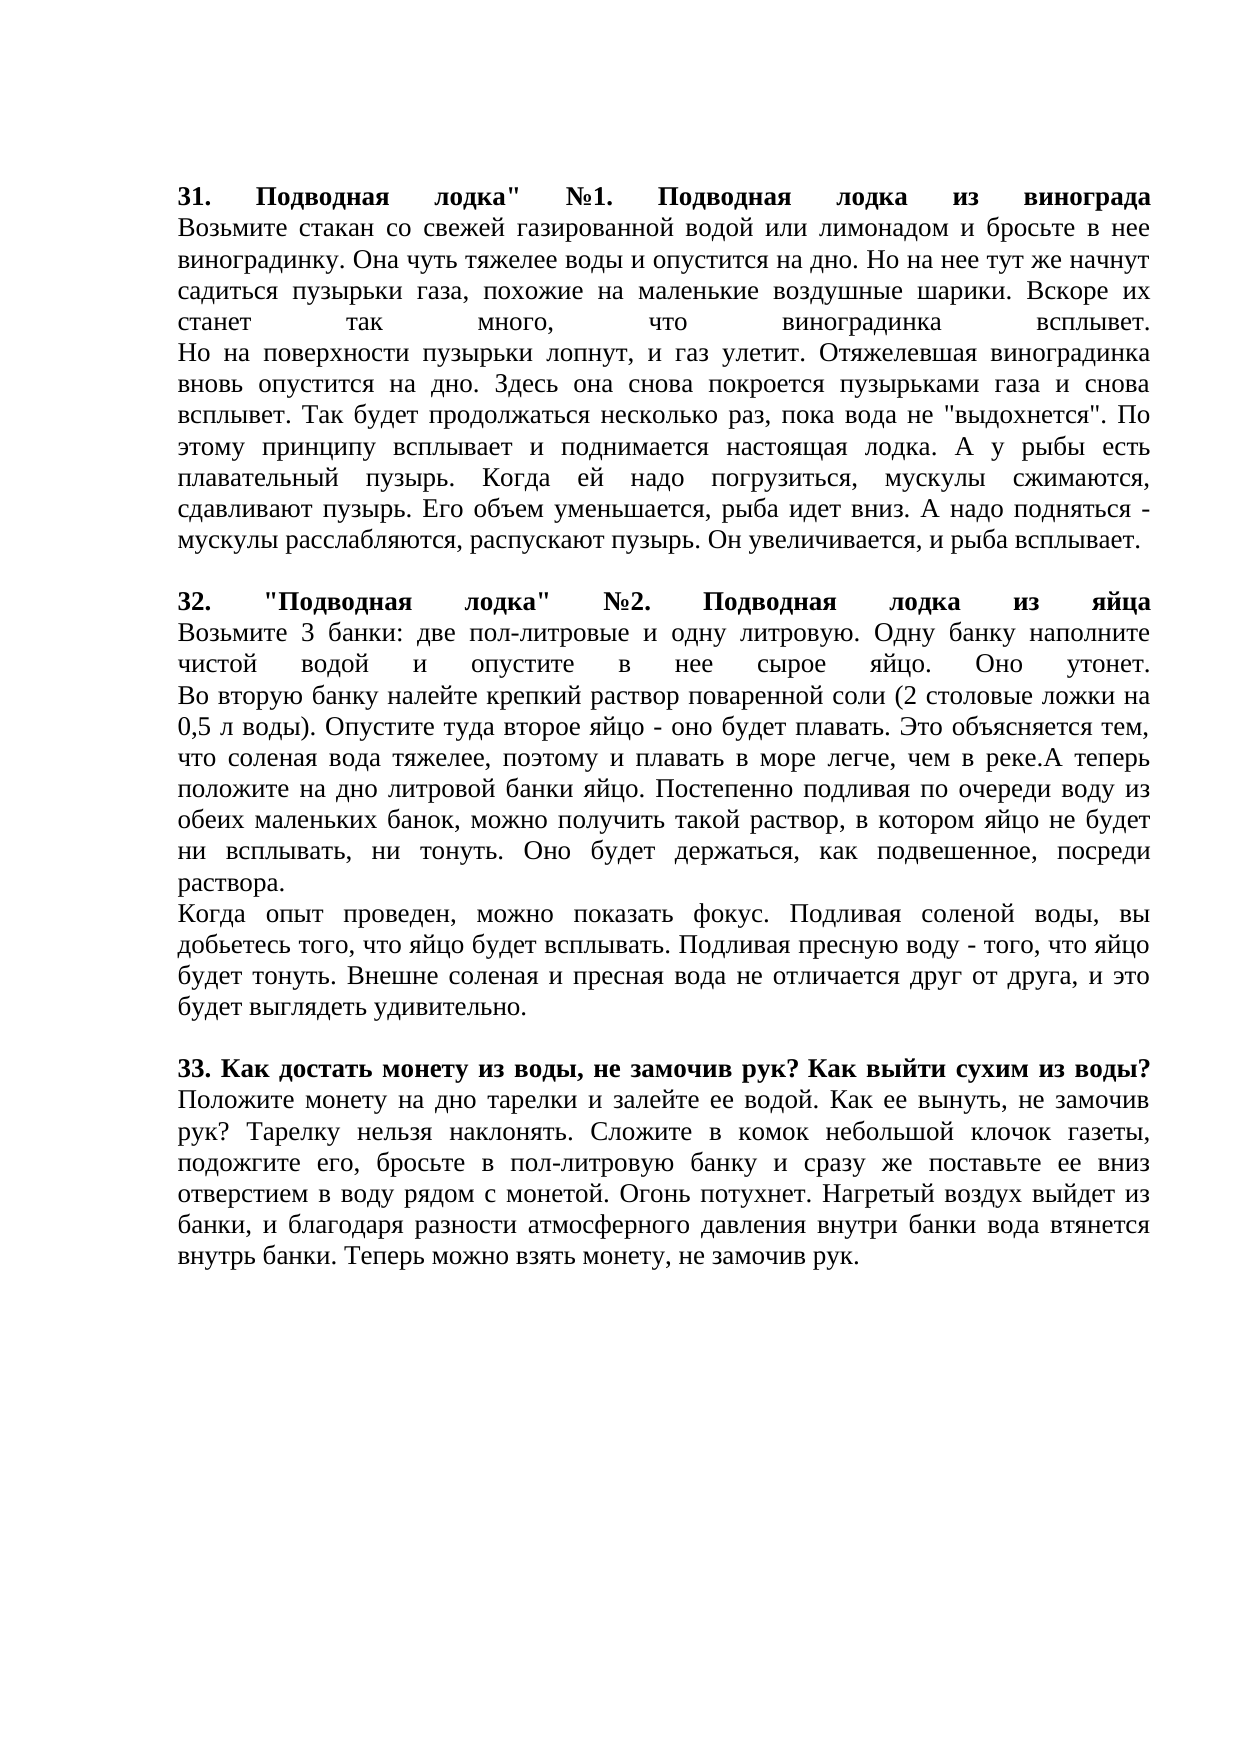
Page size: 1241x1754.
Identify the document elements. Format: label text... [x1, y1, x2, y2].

text 31. Подводная лодка" №1. Подводная лодка из винограда Возьмите стакан со свежей газированной водой или лимонадом и бросьте в нее виноградинку. Она чуть тяжелее воды и опустится на дно. Но на нее тут же начнут садиться пузырьки газа, похожие на маленькие воздушные шарики. Вскоре их станет так много, что виноградинка всплывет. Но на поверхности пузырьки лопнут, и газ улетит. Отяжелевшая виноградинка вновь опустится на дно. Здесь она снова покроется пузырьками газа и снова всплывет. Так будет продолжаться несколько раз, пока вода не "выдохнется". По этому принципу всплывает и поднимается настоящая лодка. А у рыбы есть плавательный пузырь. Когда ей надо погрузиться, мускулы сжимаются, сдавливают пузырь. Его объем уменьшается, рыба идет вниз. А надо подняться - мускулы расслабляются, распускают пузырь. Он увеличивается, и рыба всплывает. [177, 180, 1152, 554]
text 33. Как достать монету из воды, не замочив рук? Как выйти сухим из воды? Положите монету на дно тарелки и залейте ее водой. Как ее вынуть, не замочив рук? Тарелку нельзя наклонять. Сложите в комок небольшой клочок газеты, подожгите его, бросьте в пол-литровую банку и сразу же поставьте ее вниз отверстием в воду рядом с монетой. Огонь потухнет. Нагретый воздух выйдет из банки, и благодаря разности атмосферного давления внутри банки вода втянется внутрь банки. Теперь можно взять монету, не замочив рук. [177, 1021, 1152, 1271]
text 32. "Подводная лодка" №2. Подводная лодка из яйца Возьмите 3 банки: две пол-литровые и одну литровую. Одну банку наполните чистой водой и опустите в нее сырое яйцо. Оно утонет. Во вторую банку налейте крепкий раствор поваренной соли (2 столовые ложки на 0,5 л воды). Опустите туда второе яйцо - оно будет плавать. Это объясняется тем, что соленая вода тяжелее, поэтому и плавать в море легче, чем в реке.А теперь положите на дно литровой банки яйцо. Постепенно подливая по очереди воду из обеих маленьких банок, можно получить такой раствор, в котором яйцо не будет ни всплывать, ни тонуть. Оно будет держаться, как подвешенное, посреди раствора. Когда опыт проведен, можно показать фокус. Подливая соленой воды, вы добьетесь того, что яйцо будет всплывать. Подливая пресную воду - того, что яйцо будет тонуть. Внешне соленая и пресная вода не отличается друг от друга, и это будет выглядеть удивительно. [177, 554, 1152, 1021]
